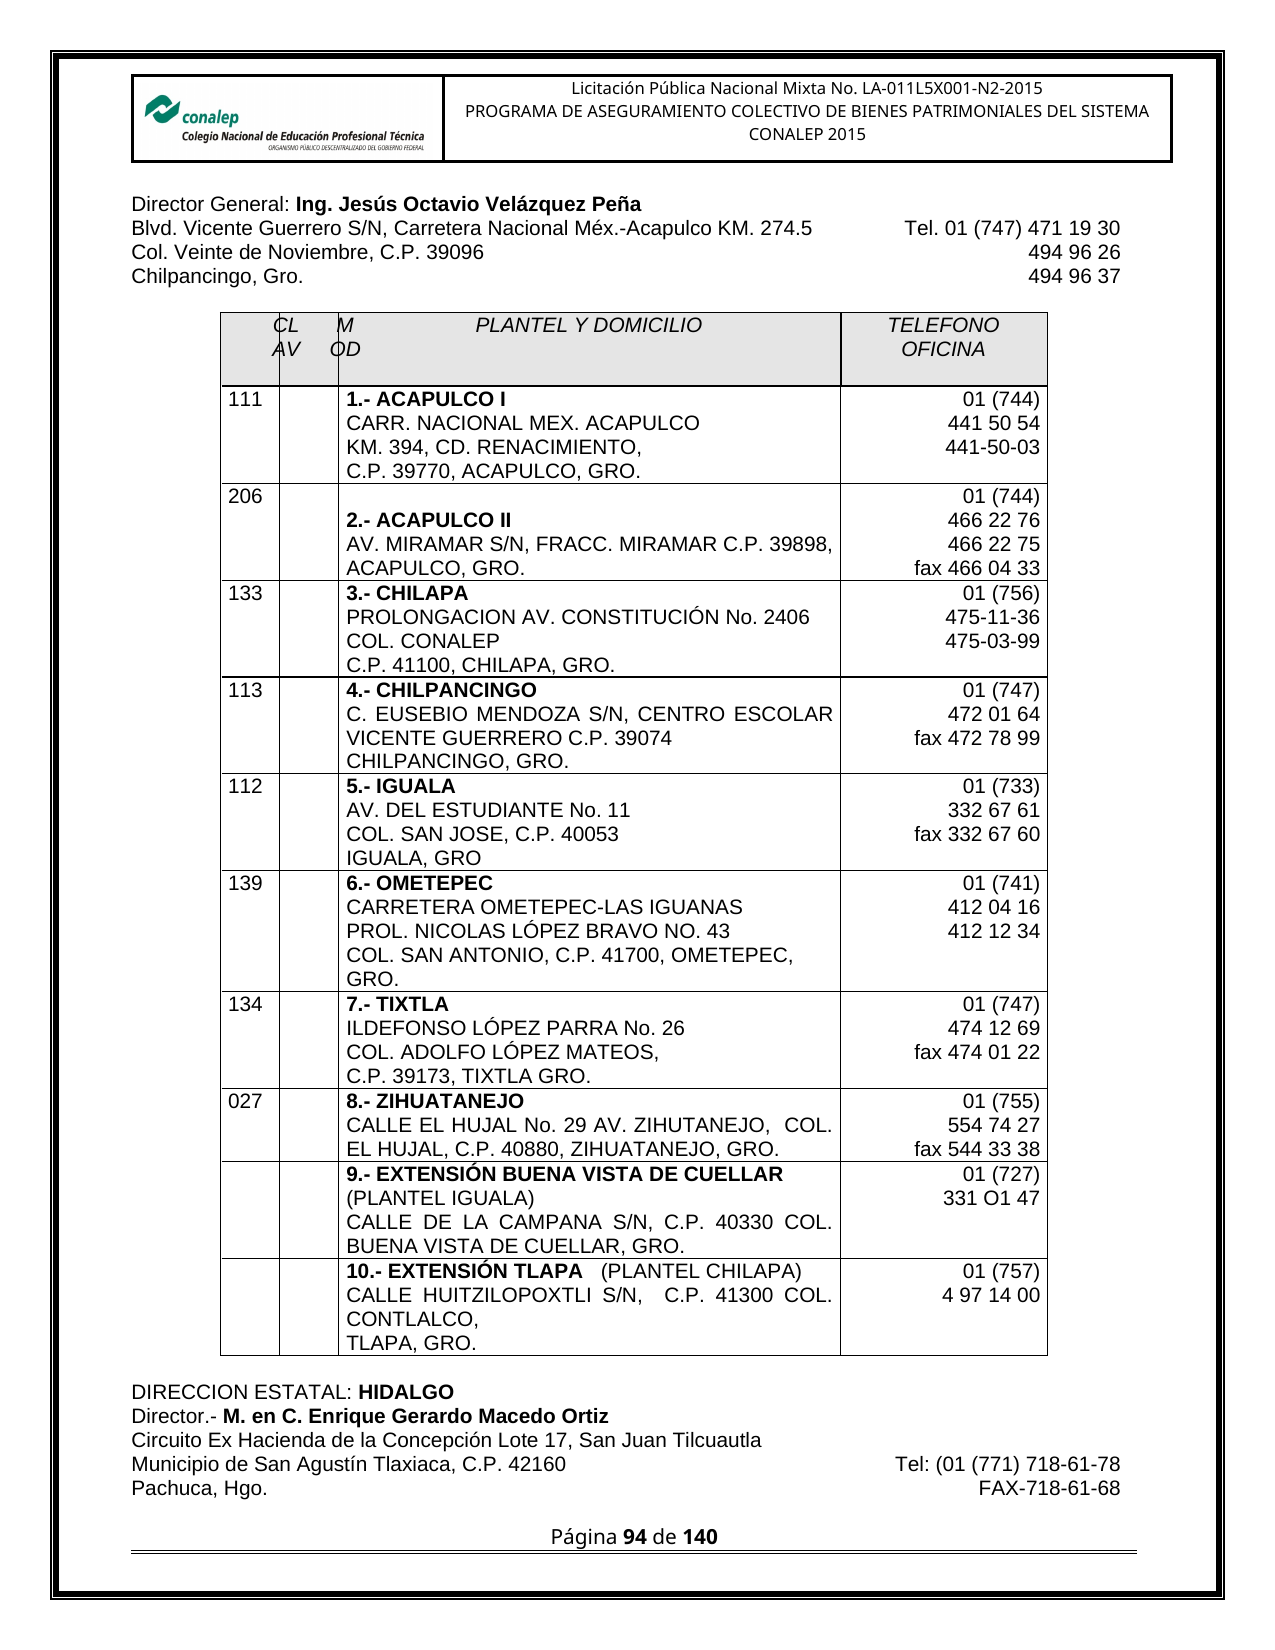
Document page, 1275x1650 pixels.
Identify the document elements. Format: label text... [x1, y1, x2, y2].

text Col. Veinte de Noviembre, C.P. 39096 494 96 26 [131, 240, 1137, 264]
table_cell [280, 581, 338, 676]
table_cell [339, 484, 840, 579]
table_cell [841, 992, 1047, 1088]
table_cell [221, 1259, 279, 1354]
text Blvd. Vicente Guerrero S/N, Carretera Nacional Méx.-Acapulco KM. 274.5 Tel. 01 (747) 471 19 30 [131, 216, 1137, 240]
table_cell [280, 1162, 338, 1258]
text Municipio de San Agustín Tlaxiaca, C.P. 42160 Tel: (01 (771) 718-61-78 [131, 1451, 1137, 1475]
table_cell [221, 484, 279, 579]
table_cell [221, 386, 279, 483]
text Chilpancingo, Gro. 494 96 37 [131, 264, 1137, 288]
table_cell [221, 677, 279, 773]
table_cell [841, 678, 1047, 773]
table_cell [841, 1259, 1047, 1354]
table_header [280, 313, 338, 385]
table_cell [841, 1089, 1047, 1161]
text Pachuca, Hgo. FAX-718-61-68 [131, 1475, 1137, 1499]
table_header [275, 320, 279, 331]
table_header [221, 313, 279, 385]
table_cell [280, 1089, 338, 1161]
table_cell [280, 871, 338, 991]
text Director General: Ing. Jesús Octavio Velázquez Peña [131, 192, 1137, 216]
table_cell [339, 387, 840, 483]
text Circuito Ex Hacienda de la Concepción Lote 17, San Juan Tilcuautla [131, 1427, 1137, 1451]
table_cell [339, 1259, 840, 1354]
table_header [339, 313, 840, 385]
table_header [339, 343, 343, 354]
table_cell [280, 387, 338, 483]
picture [134, 83, 434, 160]
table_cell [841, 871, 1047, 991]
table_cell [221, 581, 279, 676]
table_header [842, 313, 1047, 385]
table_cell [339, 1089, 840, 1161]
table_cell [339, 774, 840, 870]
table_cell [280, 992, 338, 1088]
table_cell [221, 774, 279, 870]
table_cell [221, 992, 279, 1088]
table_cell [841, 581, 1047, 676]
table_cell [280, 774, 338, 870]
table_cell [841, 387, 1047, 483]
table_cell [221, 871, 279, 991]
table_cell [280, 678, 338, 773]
text Director.- M. en C. Enrique Gerardo Macedo Ortiz [131, 1403, 1137, 1427]
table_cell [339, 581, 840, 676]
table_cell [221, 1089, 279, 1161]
text DIRECCION ESTATAL: HIDALGO [131, 1379, 1137, 1403]
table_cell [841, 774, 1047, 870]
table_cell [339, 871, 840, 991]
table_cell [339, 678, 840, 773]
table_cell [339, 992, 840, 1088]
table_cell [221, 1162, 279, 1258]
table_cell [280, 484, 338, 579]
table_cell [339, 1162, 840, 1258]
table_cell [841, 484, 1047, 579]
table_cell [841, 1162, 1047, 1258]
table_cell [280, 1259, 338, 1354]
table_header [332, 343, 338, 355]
